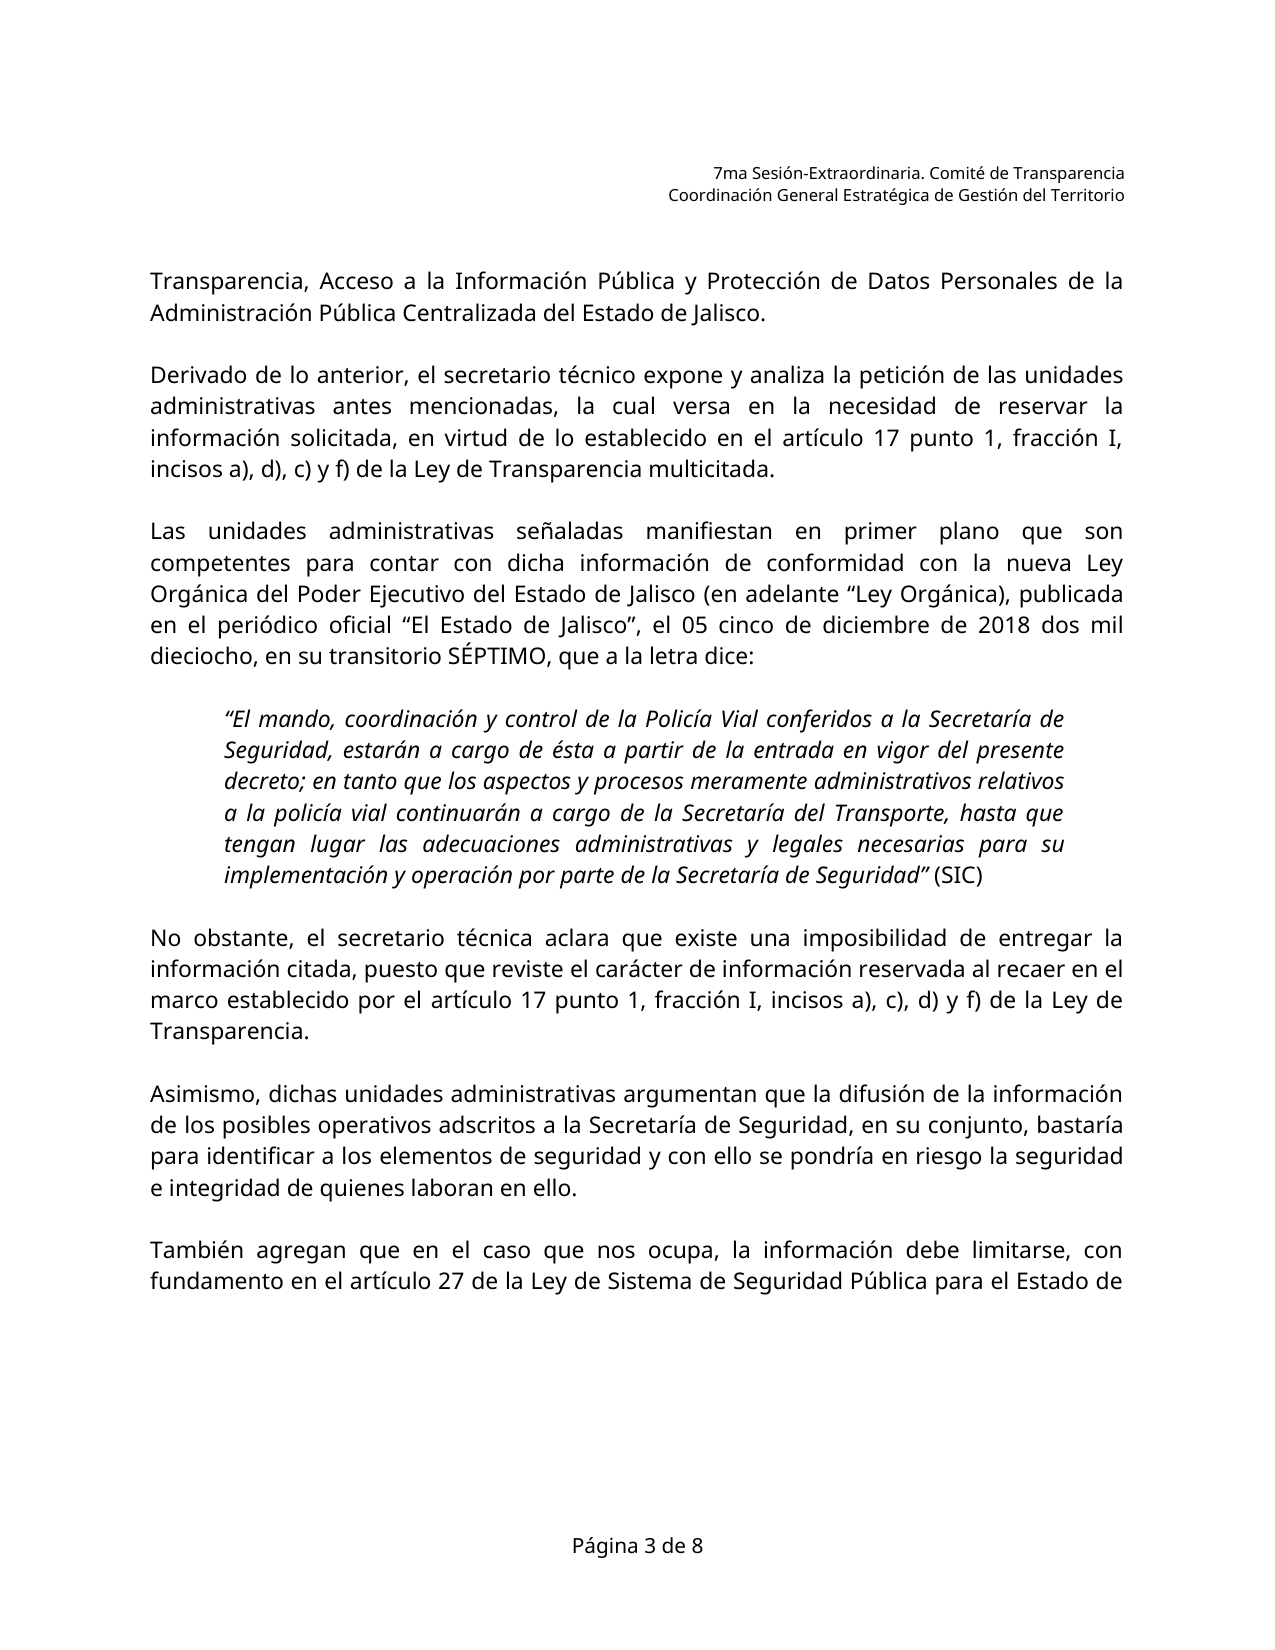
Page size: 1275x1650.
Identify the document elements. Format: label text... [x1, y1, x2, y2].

text Asimismo, dichas unidades administrativas argumentan que la difusión de la información de los posibles operativos adscritos a la Secretaría de Seguridad, en su conjunto, bastaría para identificar a los elementos de seguridad y con ello se pondría en riesgo la seguridad e integridad de quienes laboran en ello. [150, 1078, 1124, 1203]
text No obstante, el secretario técnica aclara que existe una imposibilidad de entregar la información citada, puesto que reviste el carácter de información reservada al recaer en el marco establecido por el artículo 17 punto 1, fracción I, incisos a), c), d) y f) de la Ley de Transparencia. [150, 921, 1124, 1046]
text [150, 265, 1124, 328]
text Las unidades administrativas señaladas manifiestan en primer plano que son competentes para contar con dicha información de conformidad con la nueva Ley Orgánica del Poder Ejecutivo del Estado de Jalisco (en adelante “Ley Orgánica), publicada en el periódico oficial “El Estado de Jalisco”, el 05 cinco de diciembre de 2018 dos mil dieciocho, en su transitorio SÉPTIMO, que a la letra dice: [150, 515, 1124, 671]
text “El mando, coordinación y control de la Policía Vial conferidos a la Secretaría de Seguridad, estarán a cargo de ésta a partir de la entrada en vigor del presente decreto; en tanto que los aspectos y procesos meramente administrativos relativos a la policía vial continuarán a cargo de la Secretaría del Transporte, hasta que tengan lugar las adecuaciones administrativas y legales necesarias para su implementación y operación por parte de la Secretaría de Seguridad” (SIC) [224, 703, 1066, 890]
text Derivado de lo anterior, el secretario técnico expone y analiza la petición de las unidades administrativas antes mencionadas, la cual versa en la necesidad de reservar la información solicitada, en virtud de lo establecido en el artículo 17 punto 1, fracción I, incisos a), d), c) y f) de la Ley de Transparencia multicitada. [150, 359, 1124, 484]
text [150, 1234, 1124, 1296]
